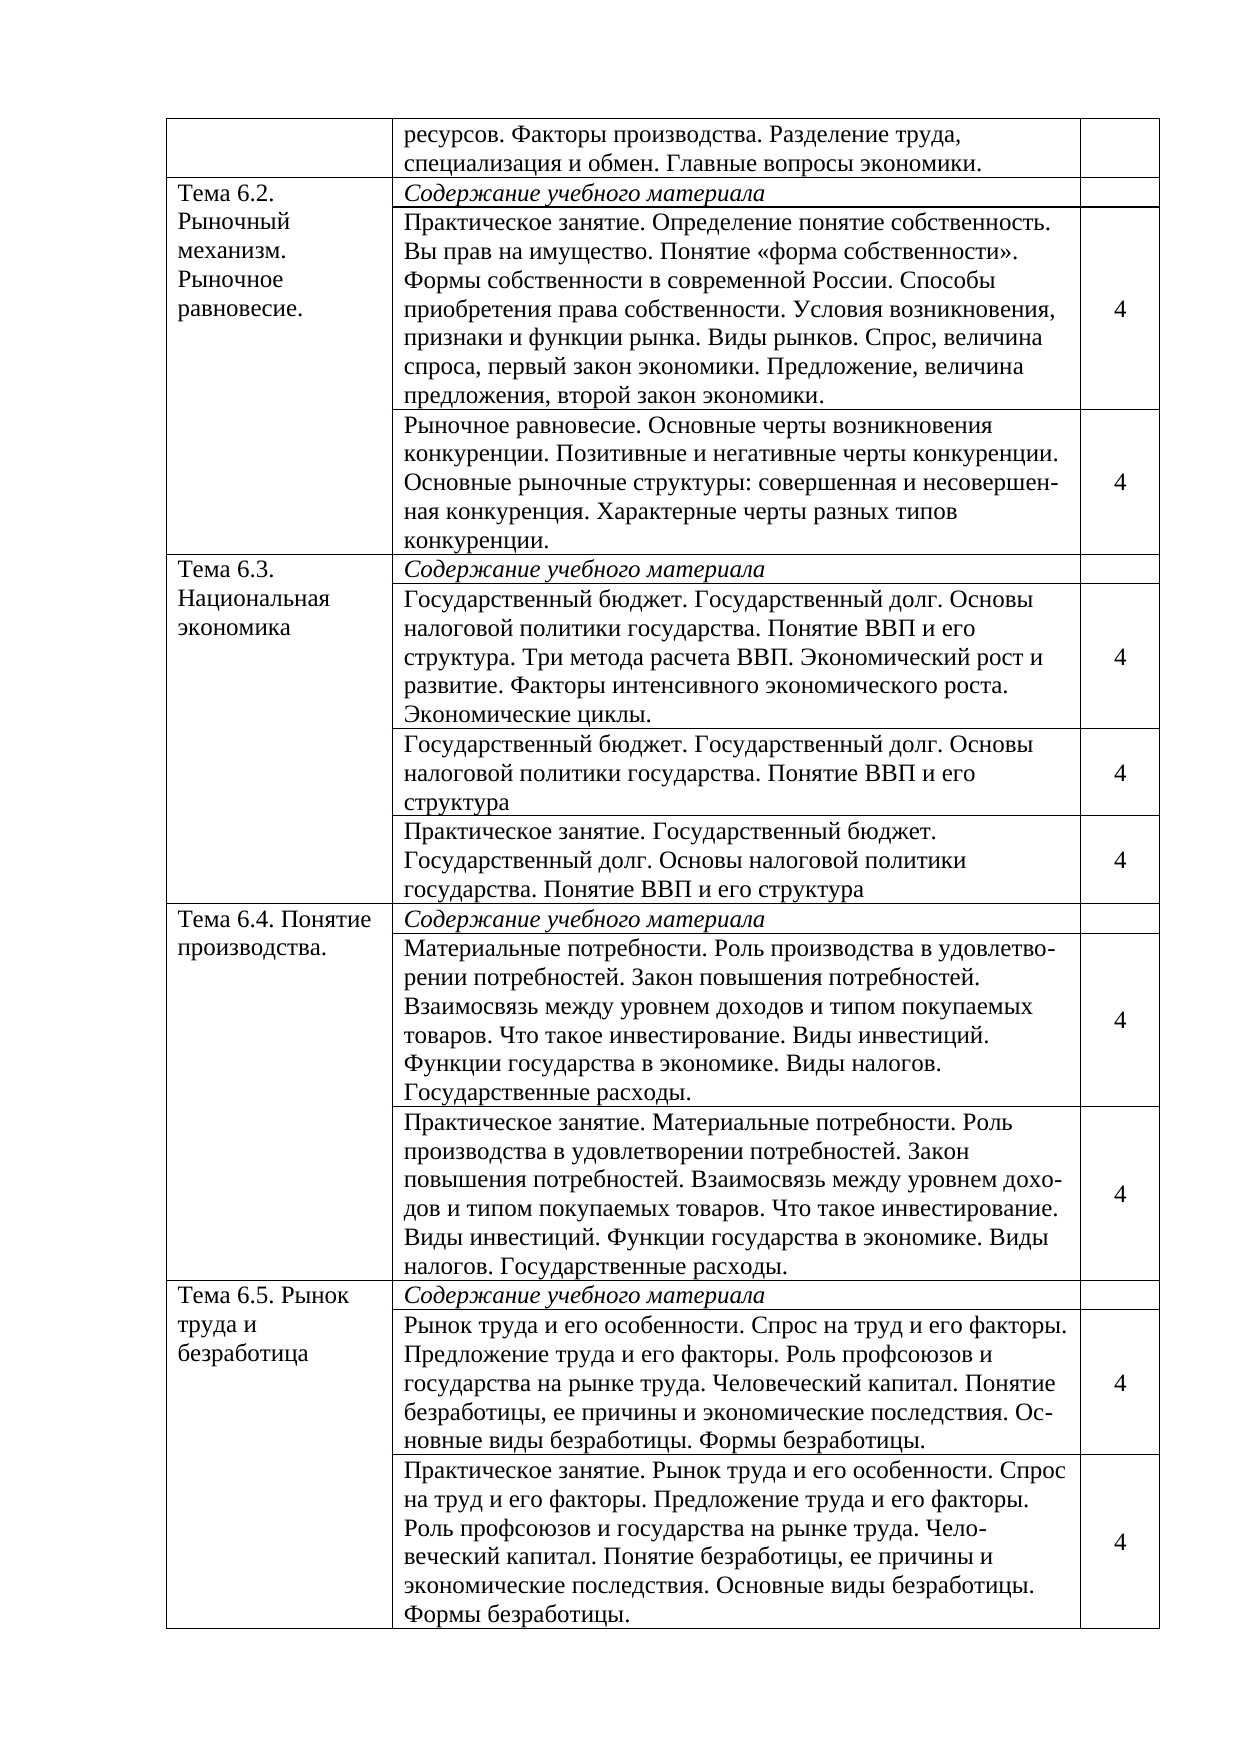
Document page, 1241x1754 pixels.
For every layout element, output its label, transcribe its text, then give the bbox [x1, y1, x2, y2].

table_cell [1081, 178, 1159, 206]
table_cell 2 [1081, 119, 1159, 177]
table_cell Содержание учебного материала [393, 904, 1080, 932]
table_cell 4 [1081, 934, 1159, 1106]
table_cell Содержание учебного материала [393, 1281, 1080, 1309]
table_cell Государственный бюджет. Государственный долг. Основы налоговой политики государства. Понятие ВВП и его структура [393, 729, 1080, 815]
table_cell 4 [1081, 729, 1159, 815]
table_cell Практическое занятие. Государственный бюджет. Государственный долг. Основы налоговой политики государства. Понятие ВВП и его структура [393, 816, 1080, 903]
table_cell Практическое занятие. Рынок труда и его особенности. Спрос на труд и его факторы. Предложение труда и его факторы. Роль профсоюзов и государства на рынке труда. Человеческий капитал. Понятие безработицы, ее причины и экономические последствия. Основные виды безработицы. Формы безработицы. [393, 1455, 1080, 1628]
table_cell Тема 6.2. Рыночный механизм. Рыночное равновесие. [167, 178, 392, 553]
table_cell Тема 6.4. Понятие производства. [167, 904, 392, 1279]
table_cell [1081, 555, 1159, 583]
table_cell Тема 6.5. Рынок труда и безработица [167, 1281, 392, 1628]
table_cell [1081, 904, 1159, 932]
table_cell 4 [1081, 816, 1159, 903]
table_cell Рыночное равновесие. Основные черты возникновения конкуренции. Позитивные и негативные черты конкуренции. Основные рыночные структуры: совершенная и несовершенная конкуренция. Характерные черты разных типов конкуренции. [393, 410, 1080, 553]
table_cell Государственный бюджет. Государственный долг. Основы налоговой политики государства. Понятие ВВП и его структура. Три метода расчета ВВП. Экономический рост и развитие. Факторы интенсивного экономического роста. Экономические циклы. [393, 584, 1080, 728]
table_cell Практическое занятие. Определение понятие собственность. Вы прав на имущество. Понятие «форма собственности». Формы собственности в современной России. Способы приобретения права собственности. Условия возникновения, признаки и функции рынка. Виды рынков. Спрос, величина спроса, первый закон экономики. Предложение, величина предложения, второй закон экономики. [393, 208, 1080, 409]
table_cell Тема 6.3. Национальная экономика [167, 555, 392, 903]
table_cell 4 [1081, 410, 1159, 553]
table_cell Содержание учебного материала [393, 178, 1080, 206]
table_cell Рынок труда и его особенности. Спрос на труд и его факторы. Предложение труда и его факторы. Роль профсоюзов и государства на рынке труда. Человеческий капитал. Понятие безработицы, ее причины и экономические последствия. Основные виды безработицы. Формы безработицы. [393, 1310, 1080, 1454]
table_cell 4 [1081, 208, 1159, 409]
table_cell 4 [1081, 584, 1159, 728]
table_cell Практическое занятие. Материальные потребности. Роль производства в удовлетворении потребностей. Закон повышения потребностей. Взаимосвязь между уровнем доходов и типом покупаемых товаров. Что такое инвестирование. Виды инвестиций. Функции государства в экономике. Виды налогов. Государственные расходы. [393, 1107, 1080, 1279]
table_cell 4 [1081, 1310, 1159, 1454]
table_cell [393, 119, 1080, 177]
table_cell Содержание учебного материала [393, 555, 1080, 583]
table_cell 4 [1081, 1455, 1159, 1628]
table_cell [1081, 1281, 1159, 1309]
table_cell 4 [1081, 1107, 1159, 1279]
table_cell Материальные потребности. Роль производства в удовлетворении потребностей. Закон повышения потребностей. Взаимосвязь между уровнем доходов и типом покупаемых товаров. Что такое инвестирование. Виды инвестиций. Функции государства в экономике. Виды налогов. Государственные расходы. [393, 934, 1080, 1106]
